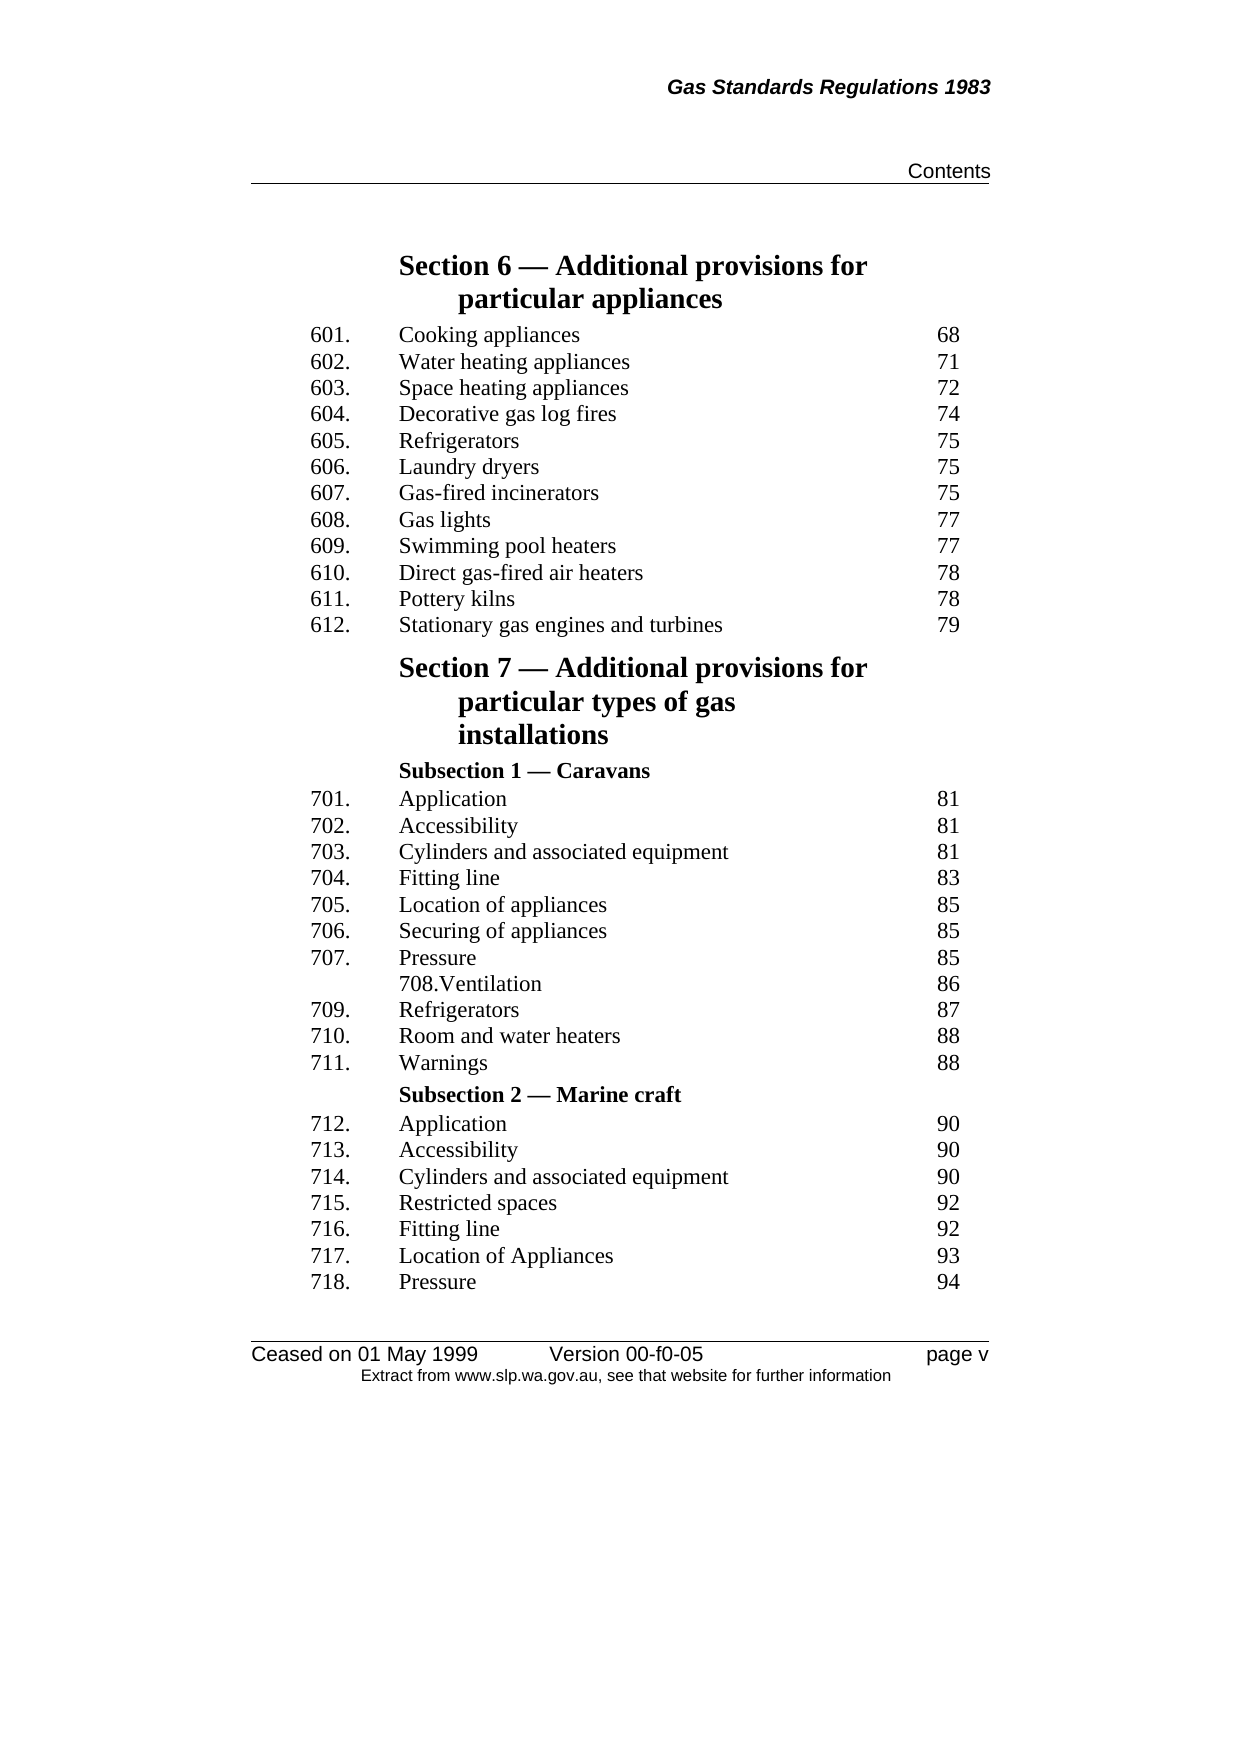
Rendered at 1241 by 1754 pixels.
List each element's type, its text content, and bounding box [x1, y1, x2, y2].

text 702. Accessibility 81 [310, 812, 871, 838]
text 611. Pottery kilns 78 [310, 585, 871, 611]
text 717. Location of Appliances 93 [310, 1242, 871, 1268]
text 716. Fitting line 92 [310, 1215, 871, 1242]
text 602. Water heating appliances 71 [310, 348, 871, 374]
text 608. Gas lights 77 [310, 506, 871, 532]
text 715. Restricted spaces 92 [310, 1189, 871, 1215]
text 718. Pressure 94 [310, 1268, 871, 1294]
text 610. Direct gas-fired air heaters 78 [310, 558, 871, 585]
text Subsection 1 — Caravans [399, 757, 871, 783]
text 604. Decorative gas log fires 74 [310, 400, 871, 427]
text 709. Refrigerators 87 [310, 996, 871, 1023]
text Subsection 2 — Marine craft [399, 1082, 871, 1108]
text 701. Application 81 [310, 785, 871, 812]
text Section 6 — Additional provisions for particular appliances [399, 248, 871, 315]
text 708.Ventilation 86 [310, 970, 871, 996]
text 712. Application 90 [310, 1110, 871, 1136]
text Section 7 — Additional provisions for particular types of gas installations [399, 650, 871, 751]
text 606. Laundry dryers 75 [310, 453, 871, 479]
text 605. Refrigerators 75 [310, 427, 871, 453]
text 603. Space heating appliances 72 [310, 374, 871, 400]
text 612. Stationary gas engines and turbines 79 [310, 611, 871, 638]
text 703. Cylinders and associated equipment 81 [310, 838, 871, 864]
text 705. Location of appliances 85 [310, 891, 871, 917]
text 601. Cooking appliances 68 [310, 321, 871, 348]
text 710. Room and water heaters 88 [310, 1023, 871, 1049]
text 714. Cylinders and associated equipment 90 [310, 1163, 871, 1189]
text 609. Swimming pool heaters 77 [310, 532, 871, 558]
text 713. Accessibility 90 [310, 1136, 871, 1163]
text 711. Warnings 88 [310, 1049, 871, 1075]
text 706. Securing of appliances 85 [310, 917, 871, 943]
text 607. Gas-fired incinerators 75 [310, 479, 871, 506]
text 704. Fitting line 83 [310, 864, 871, 891]
text 707. Pressure 85 [310, 943, 871, 970]
